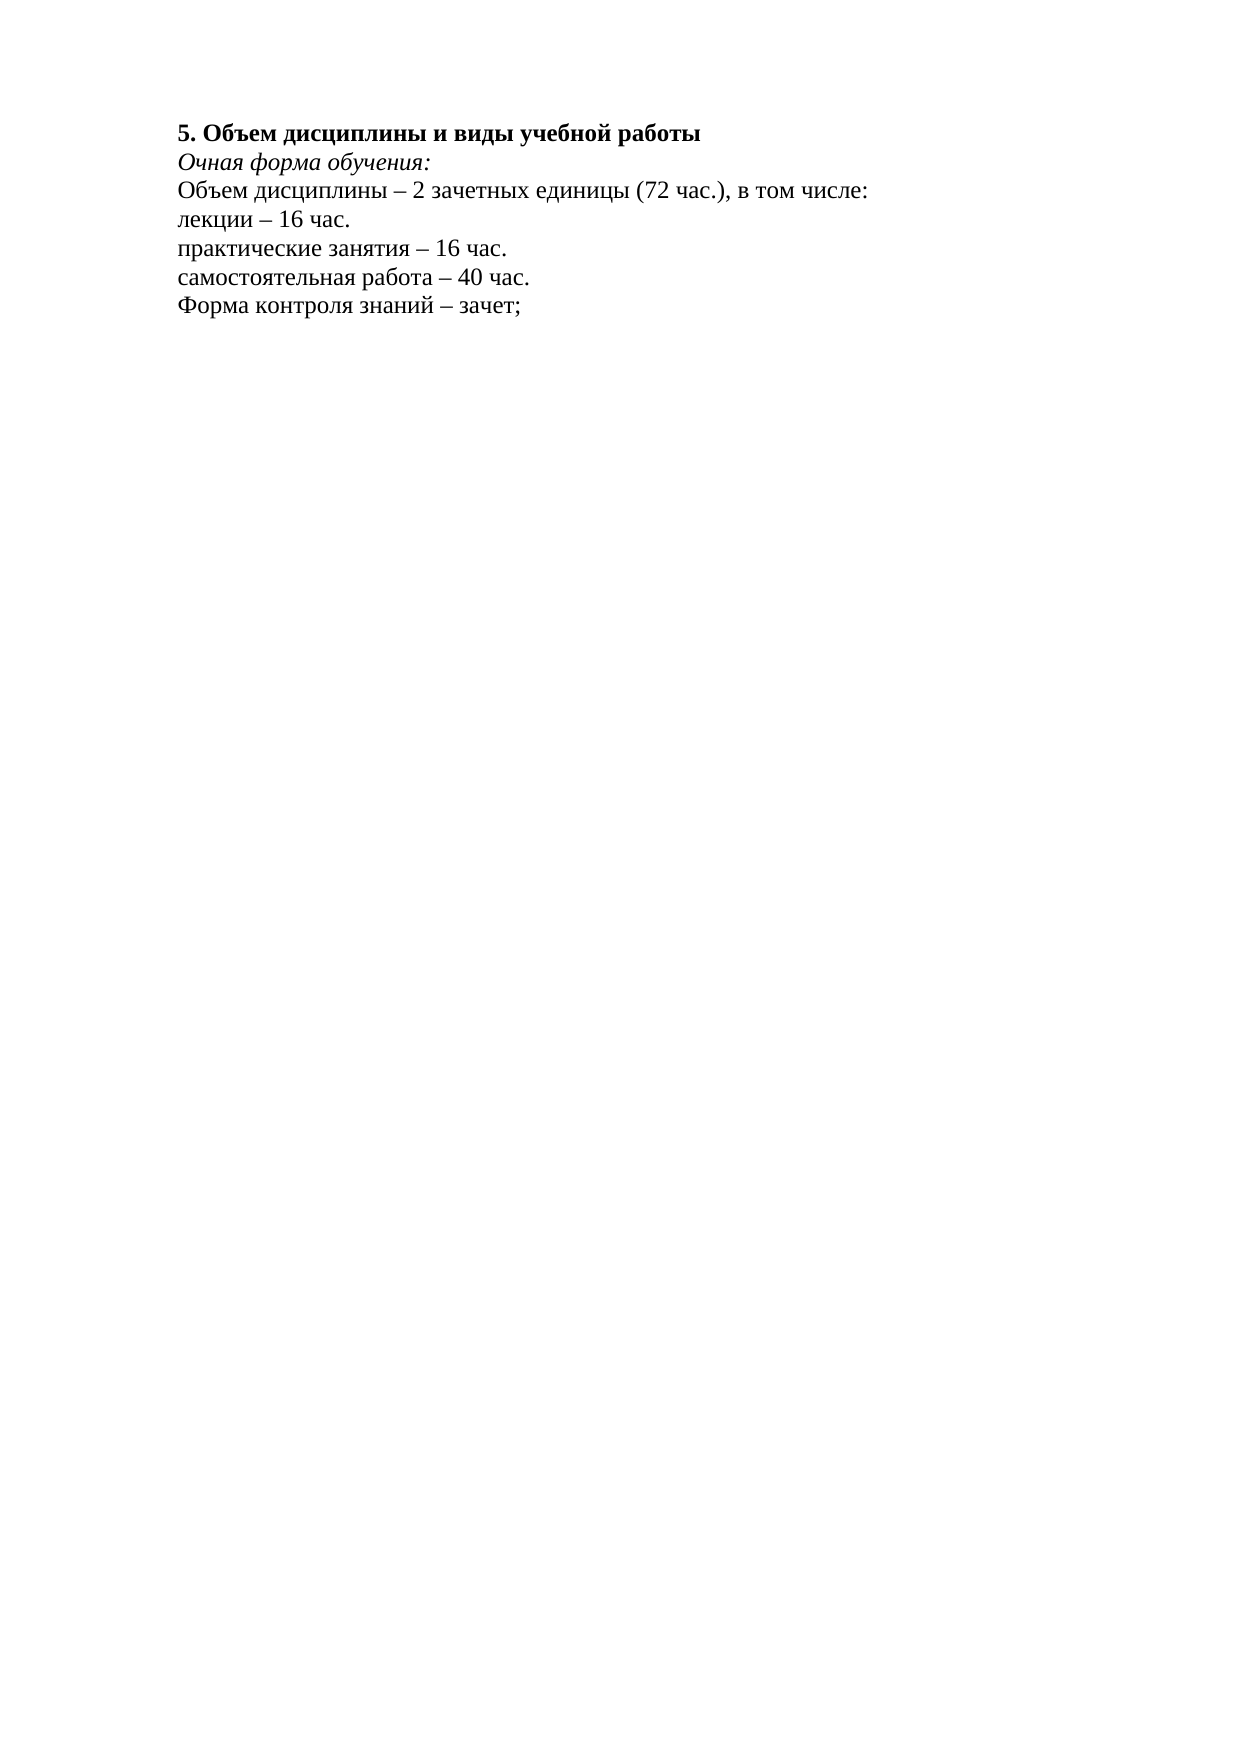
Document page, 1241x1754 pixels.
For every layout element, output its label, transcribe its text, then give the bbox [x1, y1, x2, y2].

text лекции – 16 час. [177, 204, 1152, 233]
text Форма контроля знаний – зачет; [177, 291, 1152, 319]
text 5. Объем дисциплины и виды учебной работы [177, 118, 1152, 147]
text практические занятия – 16 час. [177, 233, 1152, 262]
text Объем дисциплины – 2 зачетных единицы (72 час.), в том числе: [177, 176, 1152, 204]
text самостоятельная работа – 40 час. [177, 262, 1152, 291]
text Очная форма обучения: [177, 147, 1152, 176]
